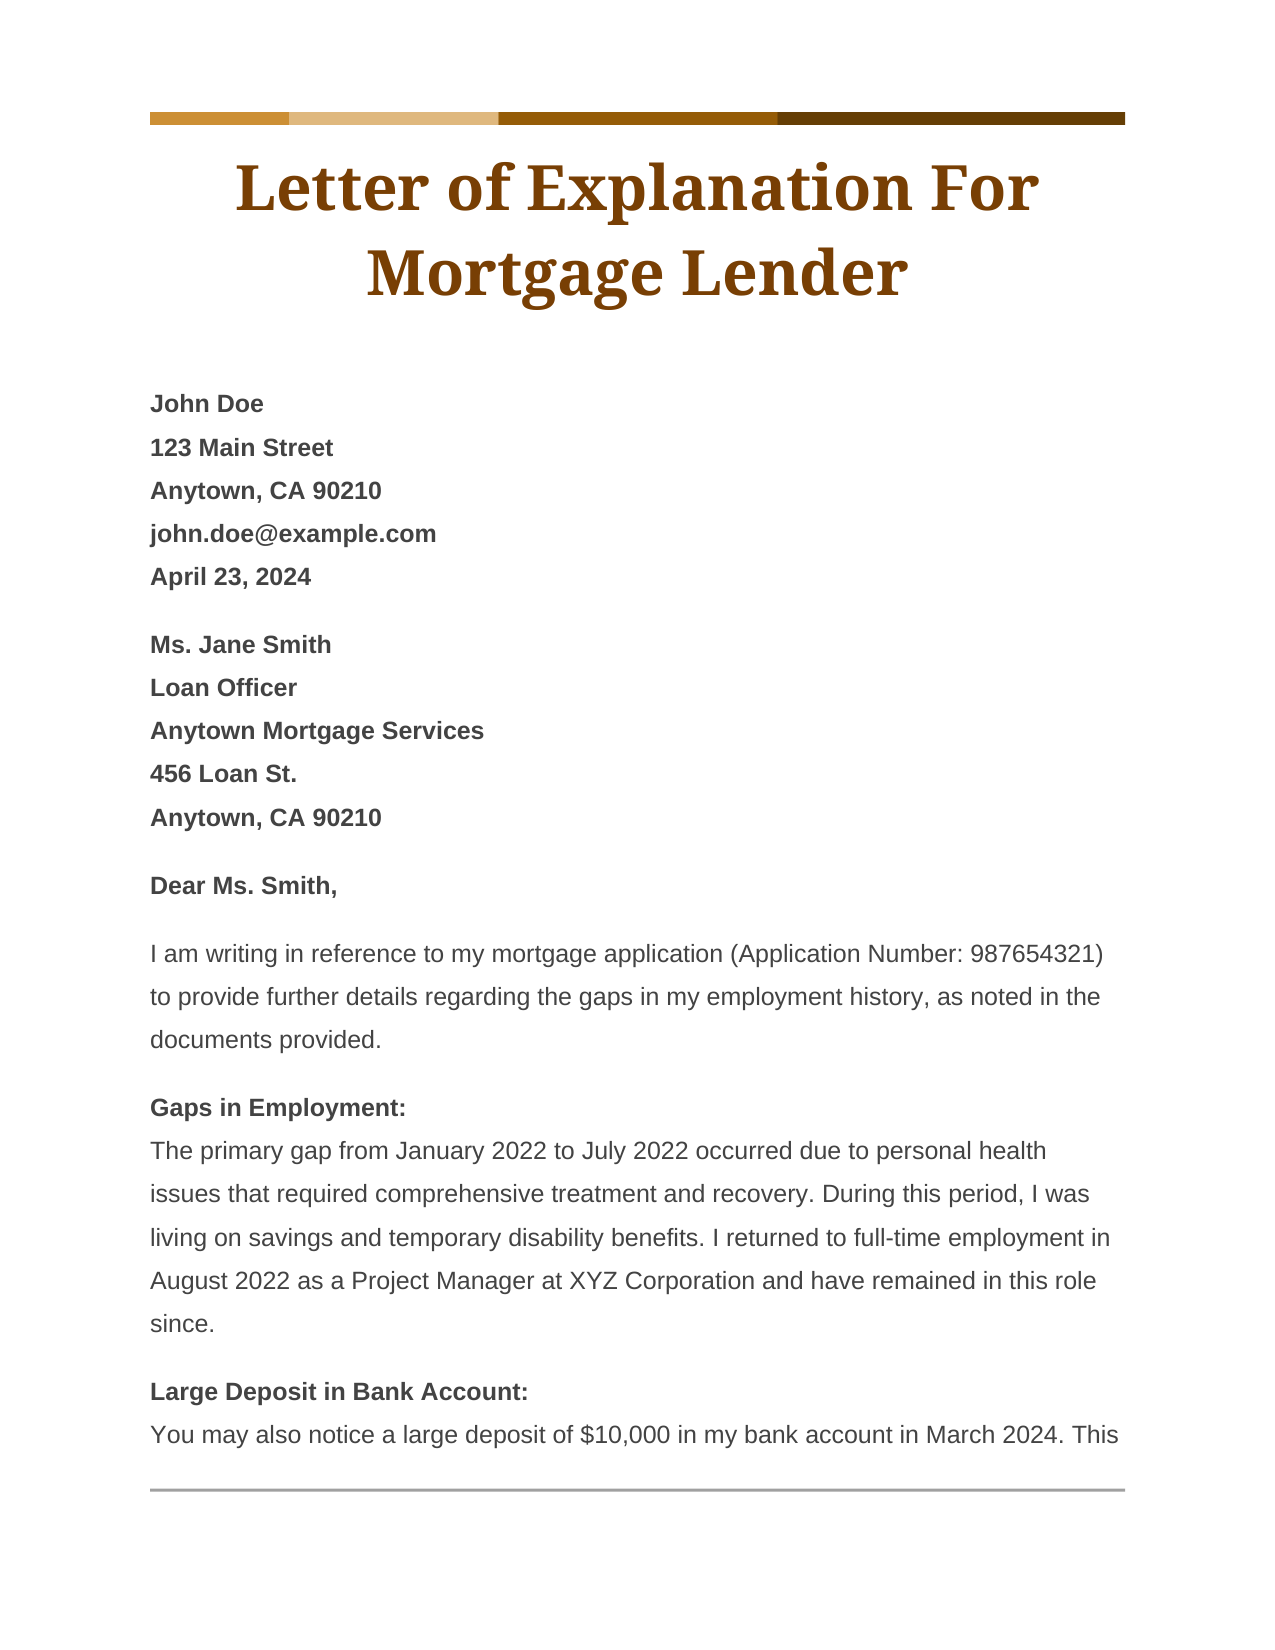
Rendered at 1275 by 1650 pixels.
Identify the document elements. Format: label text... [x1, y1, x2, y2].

text John Doe 123 Main Street Anytown, CA 90210 john.doe@example.com April 23, 2024 [150, 389, 1125, 591]
text Gaps in Employment: The primary gap from January 2022 to July 2022 occurred due to personal health issues that required comprehensive treatment and recovery. During this period, I was living on savings and temporary disability benefits. I returned to full-time employment in August 2022 as a Project Manager at XYZ Corporation and have remained in this role since. [150, 1093, 1125, 1338]
picture [150, 112, 1125, 125]
text Ms. Jane Smith Loan Officer Anytown Mortgage Services 456 Loan St. Anytown, CA 90210 [150, 630, 1125, 831]
title Letter of Explanation For Mortgage Lender [150, 144, 1125, 314]
text I am writing in reference to my mortgage application (Application Number: 987654321) to provide further details regarding the gaps in my employment history, as noted in the documents provided. [150, 939, 1125, 1054]
text Dear Ms. Smith, [150, 871, 1125, 899]
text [150, 1377, 1125, 1449]
